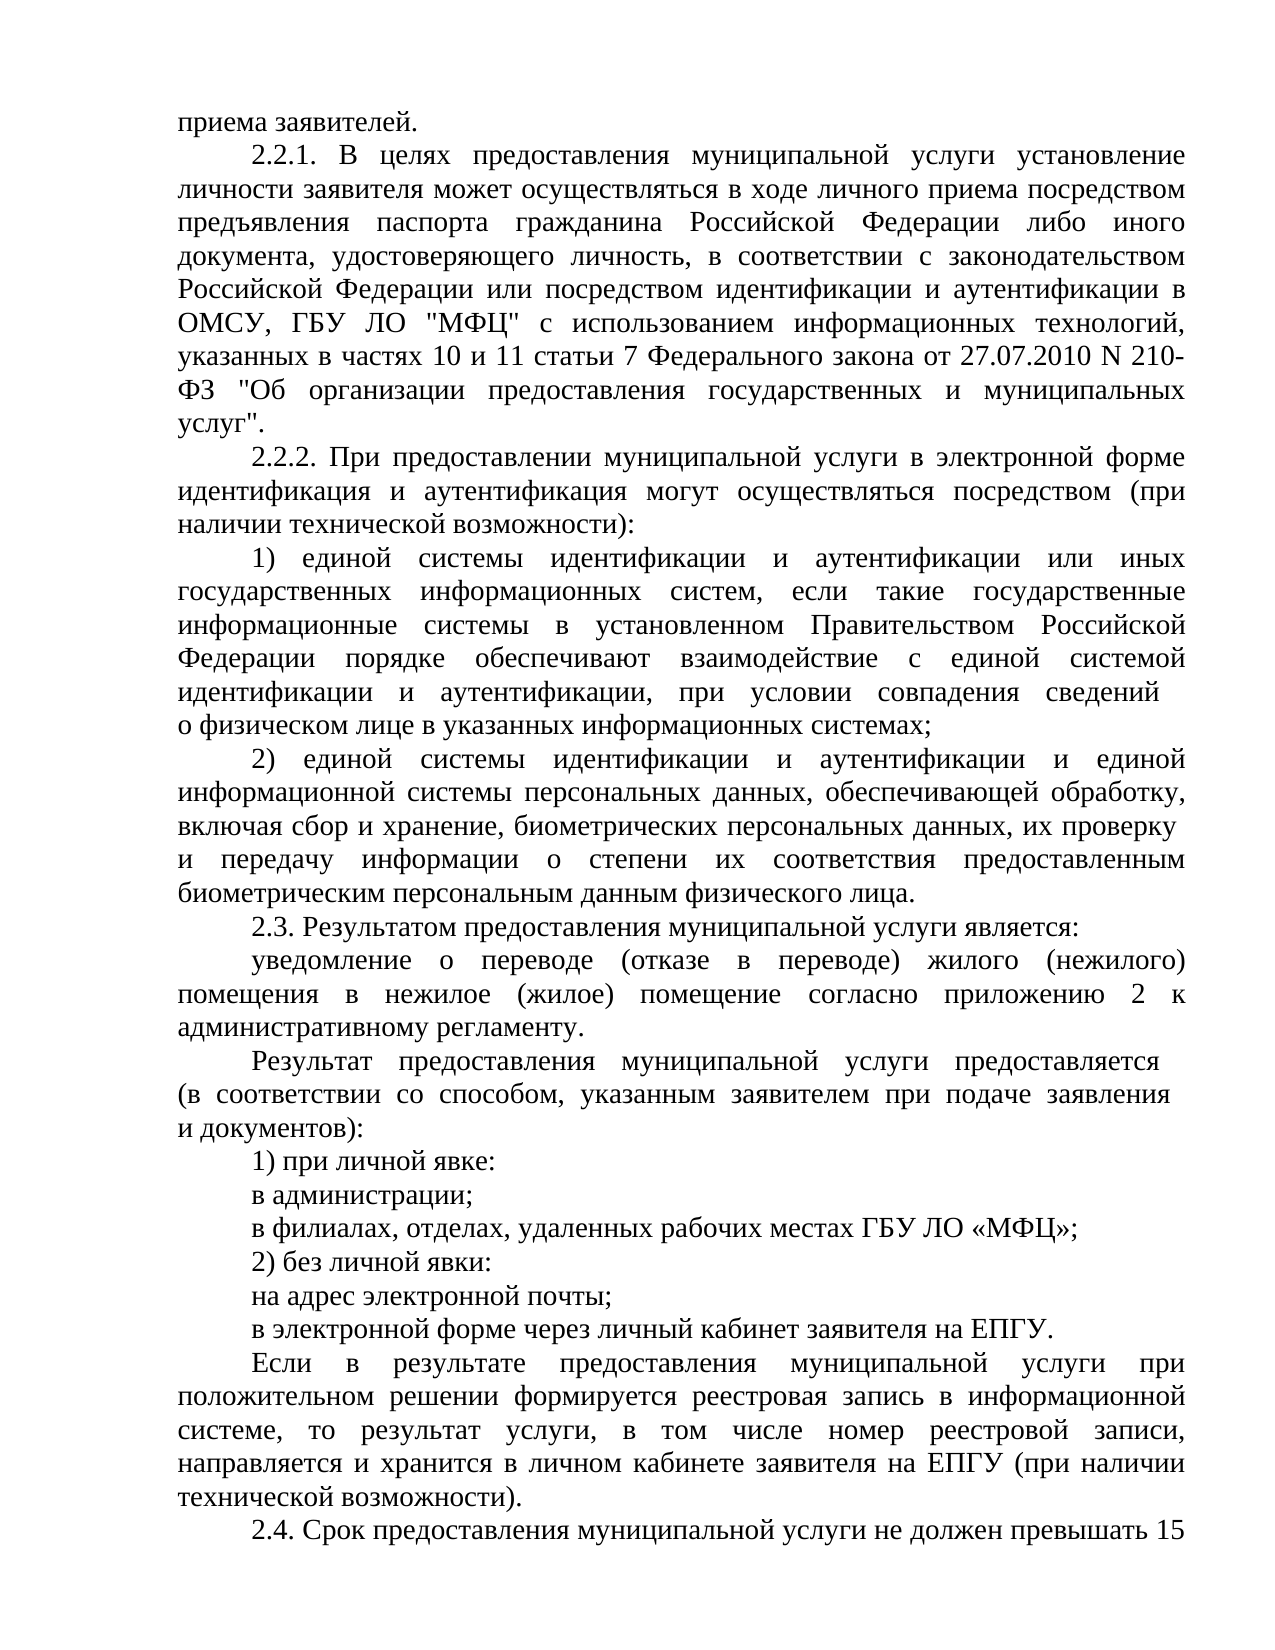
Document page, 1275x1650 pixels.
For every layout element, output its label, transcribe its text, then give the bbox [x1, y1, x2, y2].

text 2) единой системы идентификации и аутентификации и единой информационной системы персональных данных, обеспечивающей обработку, включая сбор и хранение, биометрических персональных данных, их проверку и передачу информации о степени их соответствия предоставленным биометрическим персональным данным физического лица. [177, 741, 1186, 909]
text 2.2.2. При предоставлении муниципальной услуги в электронной форме идентификация и аутентификация могут осуществляться посредством (при наличии технической возможности): [177, 439, 1186, 540]
text 2.3. Результатом предоставления муниципальной услуги является: [177, 909, 1186, 942]
text в электронной форме через личный кабинет заявителя на ЕПГУ. [177, 1311, 1186, 1345]
text Если в результате предоставления муниципальной услуги при положительном решении формируется реестровая запись в информационной системе, то результат услуги, в том числе номер реестровой записи, направляется и хранится в личном кабинете заявителя на ЕПГУ (при наличии технической возможности). [177, 1345, 1186, 1512]
text на адрес электронной почты; [177, 1278, 1186, 1311]
text уведомление о переводе (отказе в переводе) жилого (нежилого) помещения в нежилое (жилое) помещение согласно приложению 2 к административному регламенту. [177, 942, 1186, 1043]
text в филиалах, отделах, удаленных рабочих местах ГБУ ЛО «МФЦ»; [177, 1211, 1186, 1244]
text 2.2.1. В целях предоставления муниципальной услуги установление личности заявителя может осуществляться в ходе личного приема посредством предъявления паспорта гражданина Российской Федерации либо иного документа, удостоверяющего личность, в соответствии с законодательством Российской Федерации или посредством идентификации и аутентификации в ОМСУ, ГБУ ЛО "МФЦ" с использованием информационных технологий, указанных в частях 10 и 11 статьи 7 Федерального закона от 27.07.2010 N 210-ФЗ "Об организации предоставления государственных и муниципальных услуг". [177, 137, 1186, 439]
text 2) без личной явки: [177, 1244, 1186, 1278]
text в администрации; [177, 1177, 1186, 1211]
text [177, 1512, 1186, 1546]
text Результат предоставления муниципальной услуги предоставляется (в соответствии со способом, указанным заявителем при подаче заявления и документов): [177, 1043, 1186, 1143]
text 1) при личной явке: [177, 1143, 1186, 1177]
text 1) единой системы идентификации и аутентификации или иных государственных информационных систем, если такие государственные информационные системы в установленном Правительством Российской Федерации порядке обеспечивают взаимодействие с единой системой идентификации и аутентификации, при условии совпадения сведений о физическом лице в указанных информационных системах; [177, 540, 1186, 741]
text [177, 104, 1186, 137]
